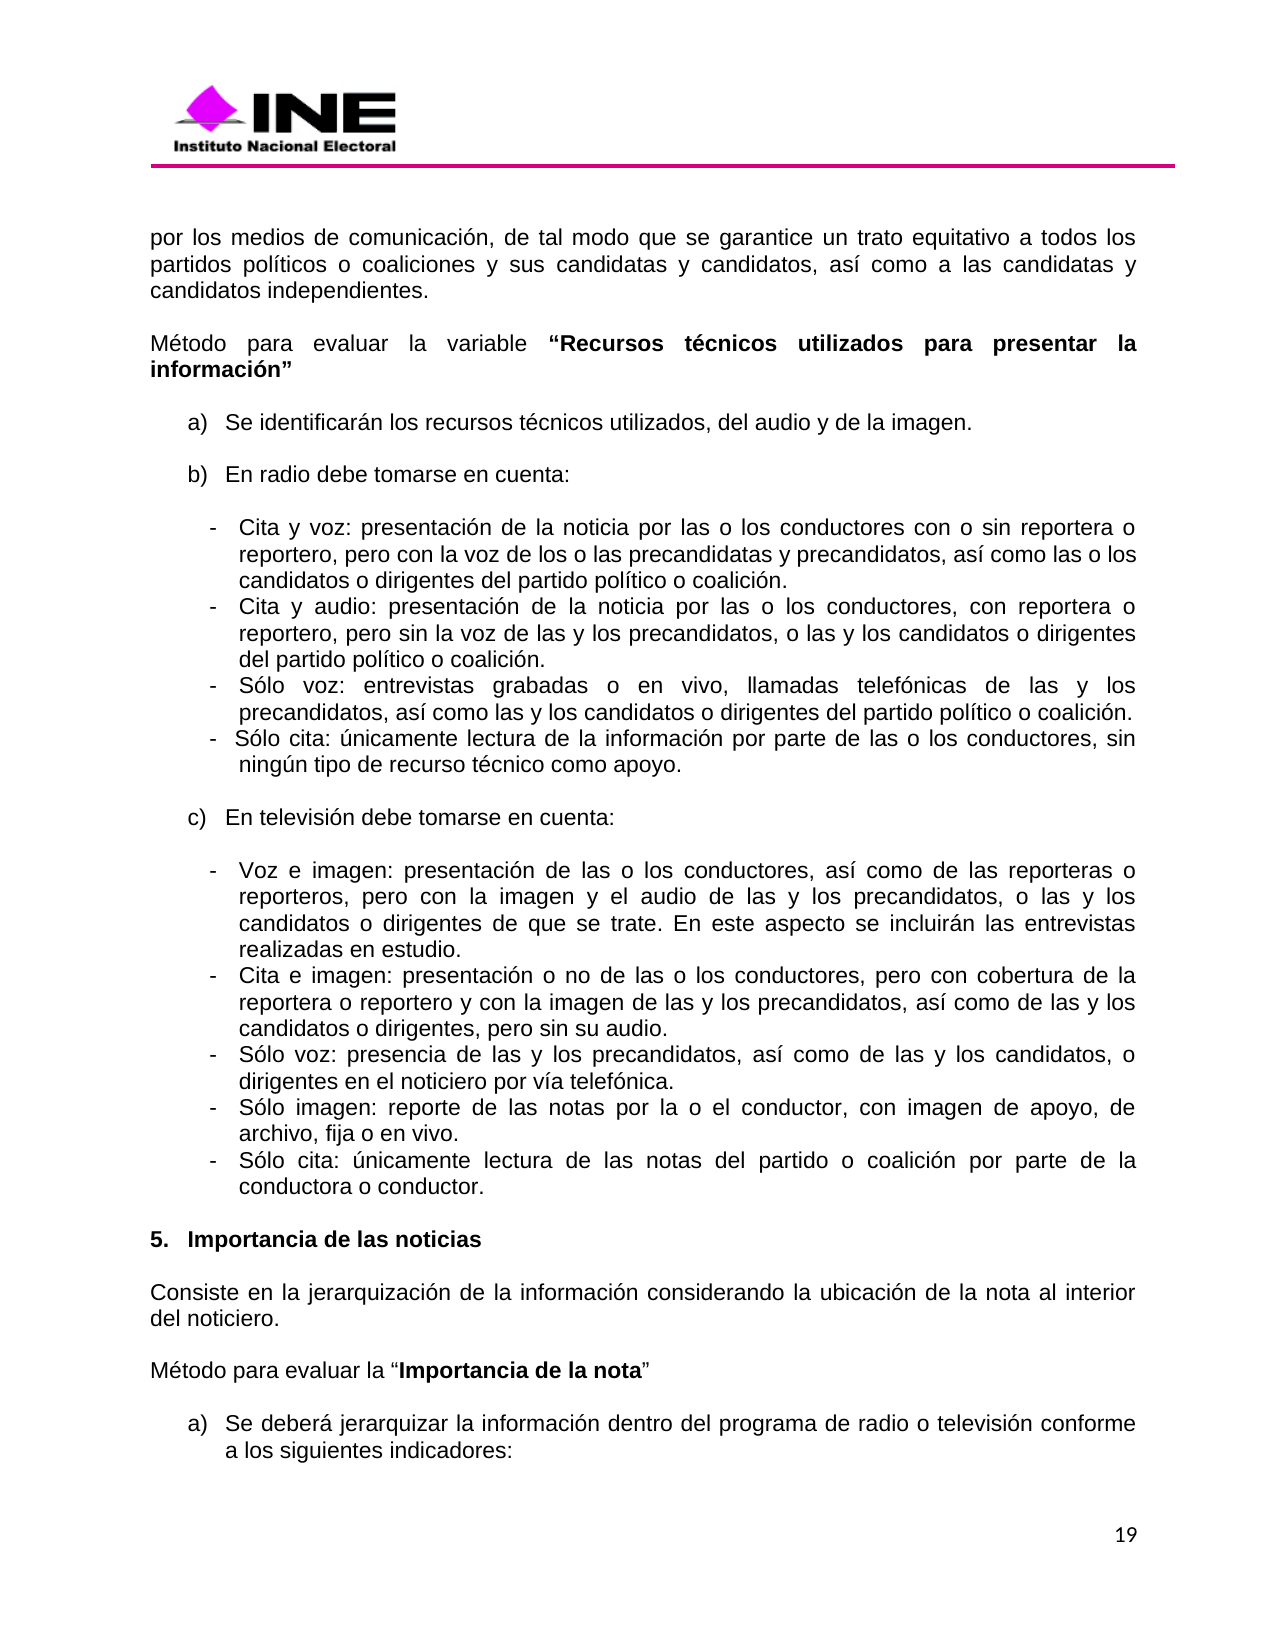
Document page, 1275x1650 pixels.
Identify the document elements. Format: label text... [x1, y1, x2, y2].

text Método para evaluar la variable “Recursos técnicos utilizados para presentar la información” [150, 330, 1137, 382]
text - Sólo voz: presencia de las y los precandidatos, así como de las y los candidatos, o dirigentes en el noticiero por vía telefónica. [209, 1041, 1137, 1094]
text Consiste en la jerarquización de la información considerando la ubicación de la nota al interior del noticiero. [150, 1278, 1137, 1331]
picture [161, 75, 409, 164]
text - Sólo cita: únicamente lectura de las notas del partido o coalición por parte de la conductora o conductor. [209, 1147, 1137, 1199]
text Método para evaluar la “Importancia de la nota” [150, 1357, 1137, 1384]
text - Cita y voz: presentación de la noticia por las o los conductores con o sin reportera o reportero, pero con la voz de los o las precandidatas y precandidatos, así como las o los candidatos o dirigentes del partido político o coalición. [209, 514, 1137, 593]
text - Cita y audio: presentación de la noticia por las o los conductores, con reportera o reportero, pero sin la voz de las y los precandidatos, o las y los candidatos o dirigentes del partido político o coalición. [209, 593, 1137, 672]
text - Cita e imagen: presentación o no de las o los conductores, pero con cobertura de la reportera o reportero y con la imagen de las y los precandidatos, así como de las y los candidatos o dirigentes, pero sin su audio. [209, 962, 1137, 1041]
list En televisión debe tomarse en cuenta: [187, 804, 1137, 830]
list Se identificarán los recursos técnicos utilizados, del audio y de la imagen. [187, 409, 1137, 435]
text - Sólo voz: entrevistas grabadas o en vivo, llamadas telefónicas de las y los precandidatos, así como las y los candidatos o dirigentes del partido político o coalición. [209, 672, 1137, 725]
list Importancia de las noticias [150, 1226, 1137, 1252]
list En radio debe tomarse en cuenta: [187, 461, 1137, 488]
text - Voz e imagen: presentación de las o los conductores, así como de las reporteras o reporteros, pero con la imagen y el audio de las y los precandidatos, o las y los candidatos o dirigentes de que se trate. En este aspecto se incluirán las entrevistas realizadas en estudio. [209, 857, 1137, 962]
text - Sólo cita: únicamente lectura de la información por parte de las o los conductores, sin ningún tipo de recurso técnico como apoyo. [209, 725, 1137, 778]
list Se deberá jerarquizar la información dentro del programa de radio o televisión conforme a los siguientes indicadores: [187, 1410, 1137, 1463]
text - Sólo imagen: reporte de las notas por la o el conductor, con imagen de apoyo, de archivo, fija o en vivo. [209, 1094, 1137, 1147]
